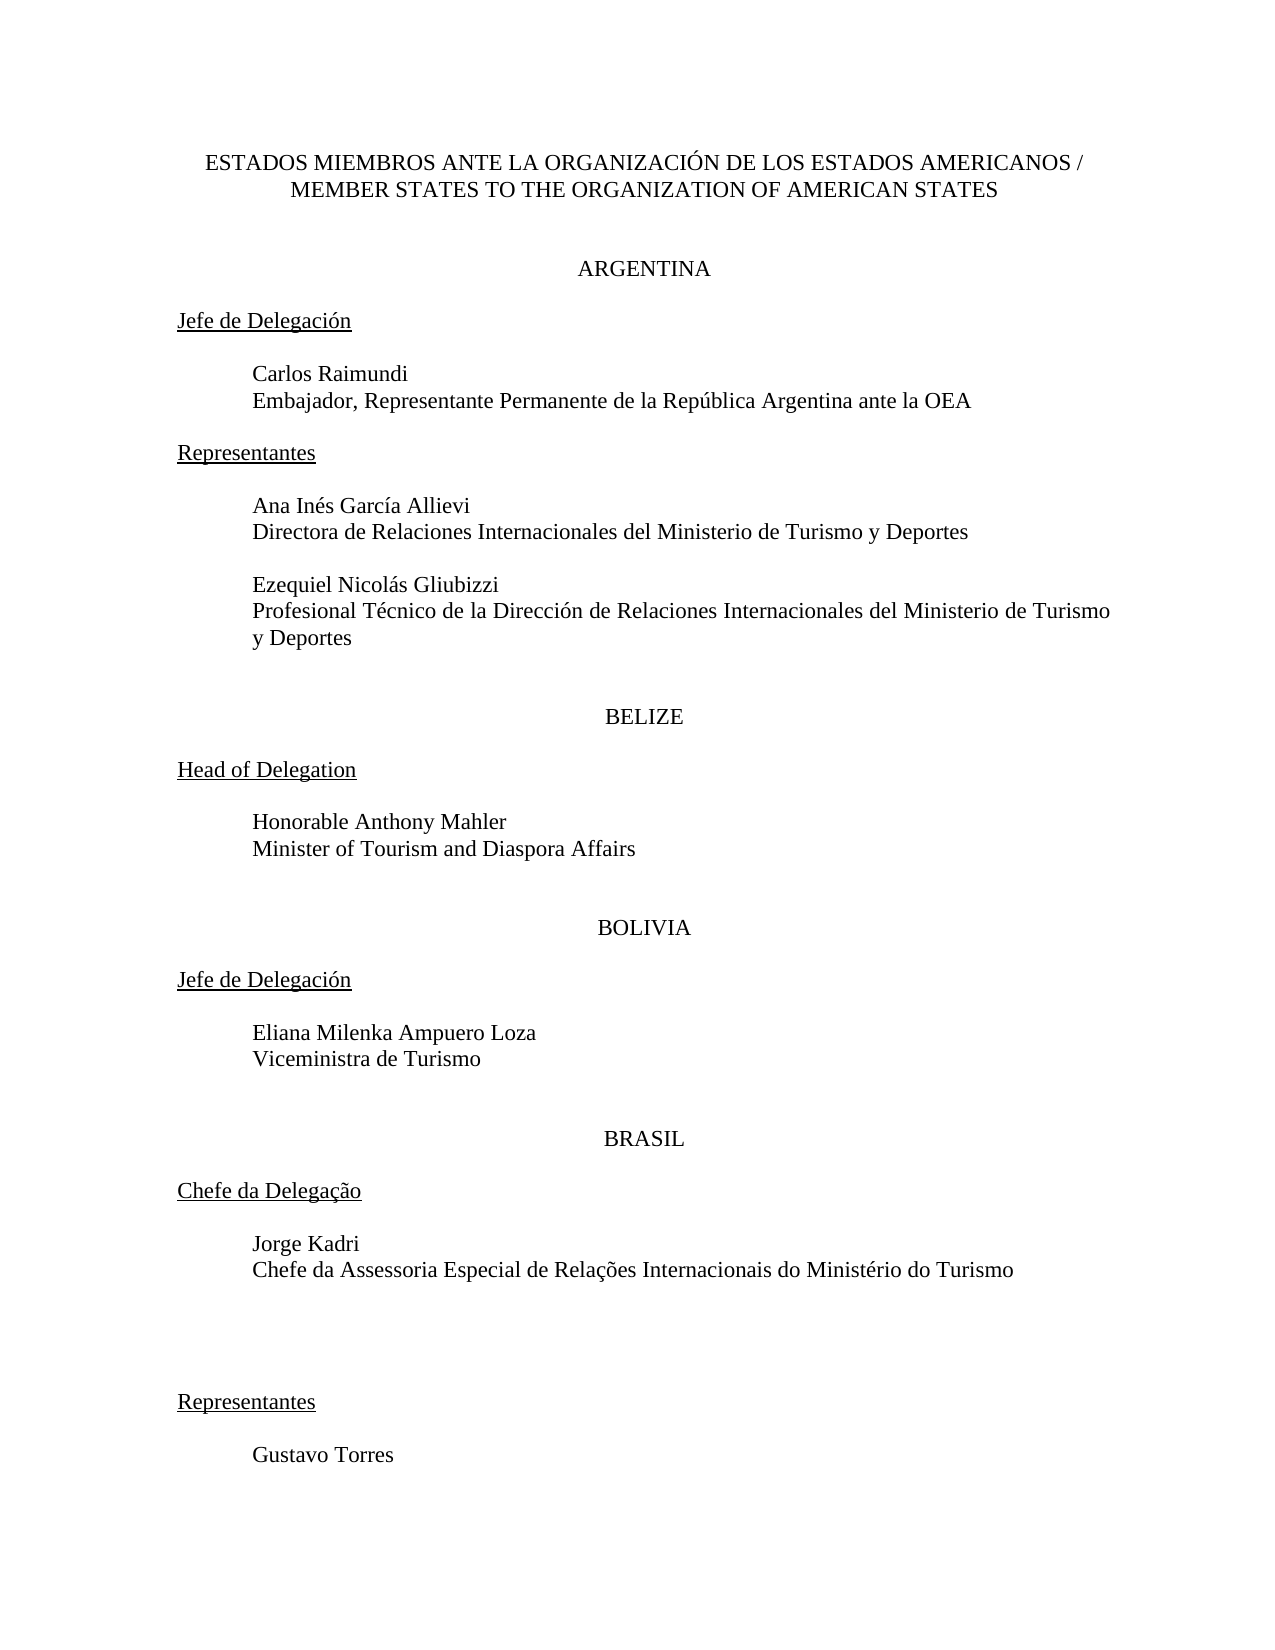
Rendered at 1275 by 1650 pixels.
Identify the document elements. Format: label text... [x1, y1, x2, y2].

text Ana Inés García Allievi [252, 492, 1111, 518]
text Chefe da Assessoria Especial de Relações Internacionais do Ministério do Turismo [177, 1256, 1111, 1283]
text Honorable Anthony Mahler [177, 808, 1111, 835]
text Embajador, Representante Permanente de la República Argentina ante la OEA [177, 387, 1111, 413]
text ESTADOS MIEMBROS ANTE LA ORGANIZACIÓN DE LOS ESTADOS AMERICANOS / [177, 149, 1111, 176]
text Ezequiel Nicolás Gliubizzi [252, 571, 1111, 597]
text BELIZE [177, 703, 1111, 729]
text MEMBER STATES TO THE ORGANIZATION OF AMERICAN STATES [177, 176, 1111, 202]
text Minister of Tourism and Diaspora Affairs [177, 835, 1111, 861]
text ARGENTINA [177, 255, 1111, 281]
text BRASIL [177, 1124, 1111, 1151]
text Jorge Kadri [177, 1230, 1111, 1256]
text Gustavo Torres [177, 1441, 1111, 1467]
text Jefe de Delegación [177, 308, 1111, 334]
text BOLIVIA [177, 914, 1111, 940]
text Head of Delegation [177, 756, 1111, 782]
text Jefe de Delegación [177, 966, 1111, 993]
text Representantes [177, 439, 1111, 466]
text Eliana Milenka Ampuero Loza [177, 1019, 1111, 1046]
text Directora de Relaciones Internacionales del Ministerio de Turismo y Deportes [252, 518, 1111, 545]
text Carlos Raimundi [177, 360, 1111, 387]
text Representantes [177, 1388, 1111, 1414]
text Viceministra de Turismo [177, 1046, 1111, 1072]
text Profesional Técnico de la Dirección de Relaciones Internacionales del Ministerio de Turismo y Deportes [252, 597, 1111, 650]
text Chefe da Delegação [177, 1177, 1111, 1204]
